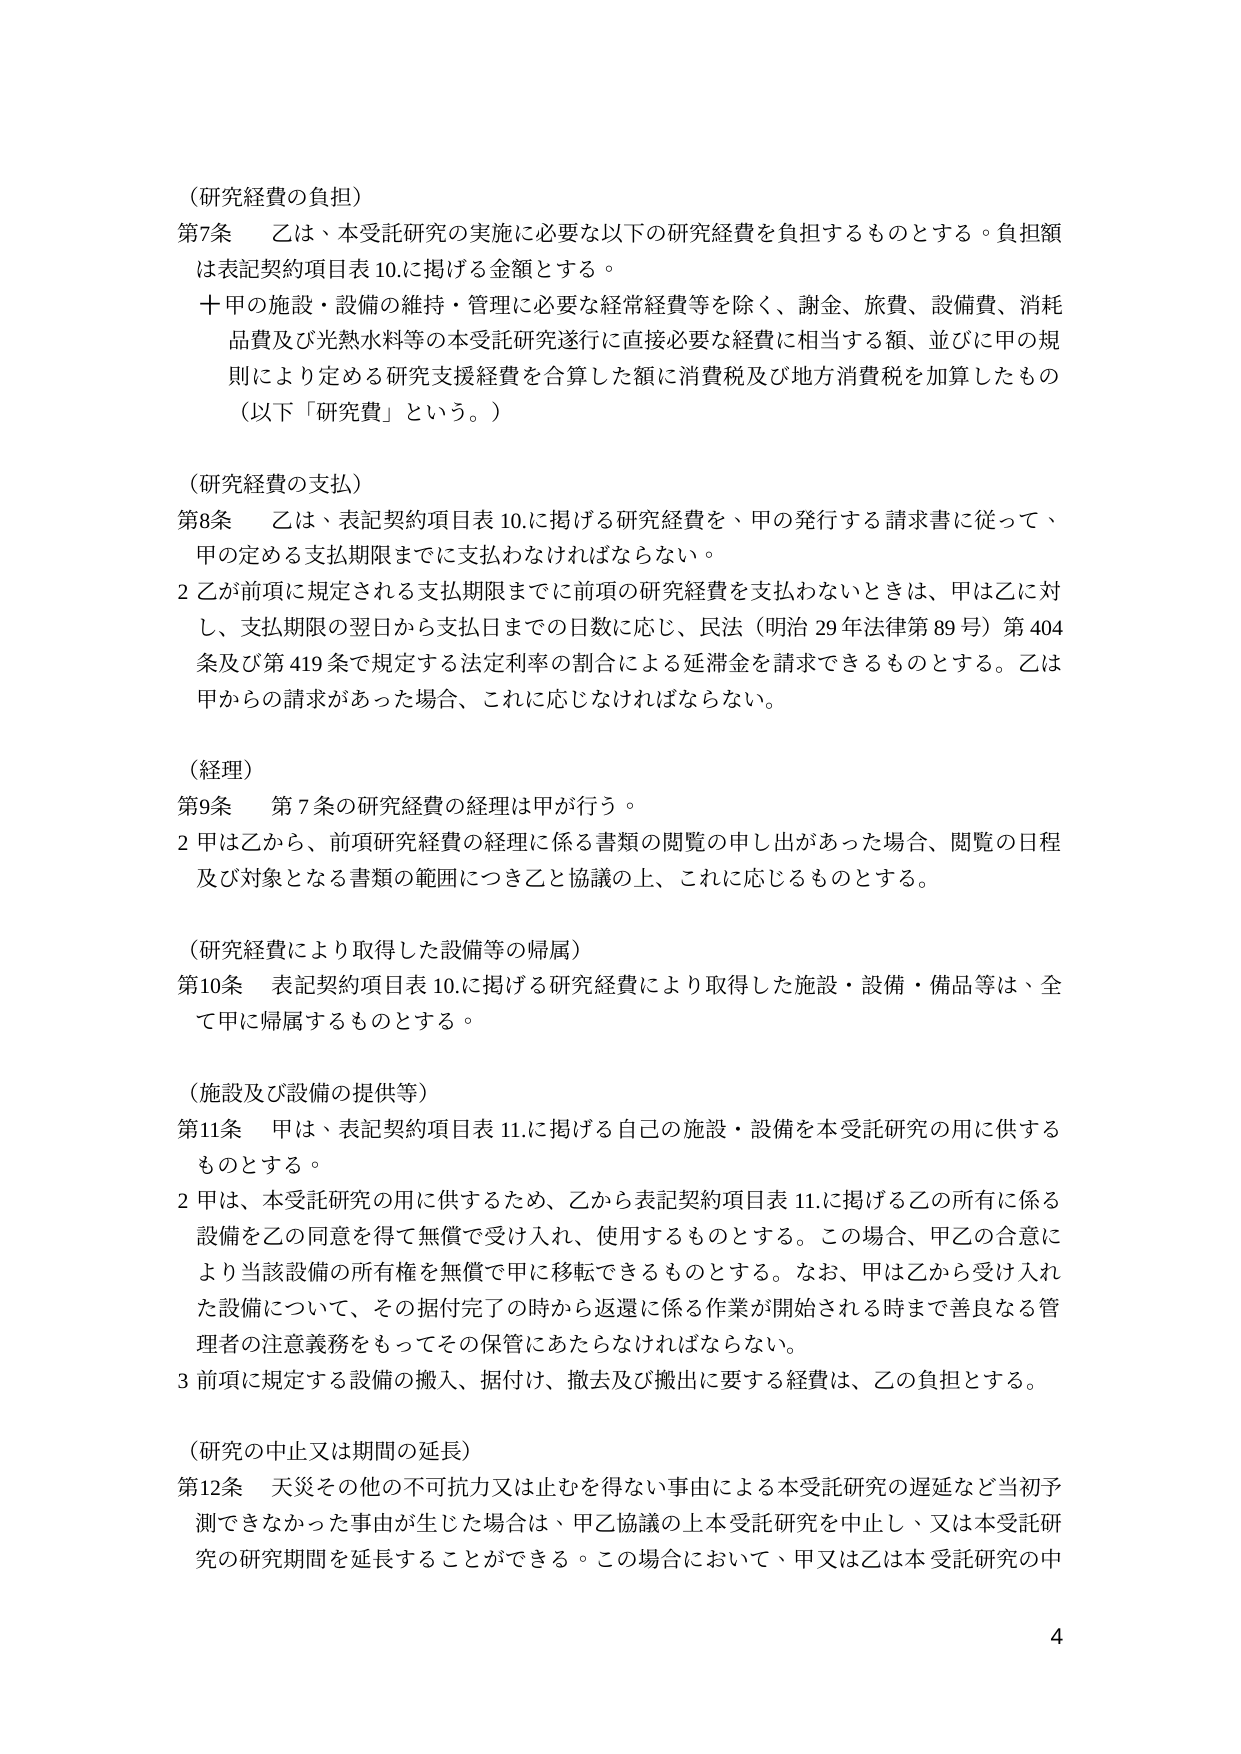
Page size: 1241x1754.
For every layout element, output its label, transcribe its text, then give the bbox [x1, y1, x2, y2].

text （経理） [177, 752, 1063, 787]
text （研究の中止又は期間の延長） [177, 1432, 1063, 1468]
list 甲の施設・設備の維持・管理に必要な経常経費等を除く、謝金、旅費、設備費、消耗品費及び光熱水料等の本受託研究遂行に直接必要な経費に相当する額、並びに甲の規則により定める研究支援経費を合算した額に消費税及び地方消費税を加算したもの（以下「研究費」という。） [199, 286, 1063, 429]
list 甲は、本受託研究の用に供するため、乙から表記契約項目表11.に掲げる乙の所有に係る設備を乙の同意を得て無償で受け入れ、使用するものとする。この場合、甲乙の合意により当該設備の所有権を無償で甲に移転できるものとする。なお、甲は乙から受け入れた設備について、その据付完了の時から返還に係る作業が開始される時まで善良なる管理者の注意義務をもってその保管にあたらなければならない。 [177, 1182, 1063, 1361]
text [177, 1468, 1063, 1576]
list （研究経費の負担） [177, 178, 1063, 214]
text （施設及び設備の提供等） [177, 1074, 1063, 1110]
text 乙は、本受託研究の実施に必要な以下の研究経費を負担するものとする。負担額は表記契約項目表10.に掲げる金額とする。 [177, 214, 1063, 286]
text 第7条の研究経費の経理は甲が行う。 [177, 787, 1063, 823]
list 甲は乙から、前項研究経費の経理に係る書類の閲覧の申し出があった場合、閲覧の日程及び対象となる書類の範囲につき乙と協議の上、これに応じるものとする。 [177, 823, 1063, 895]
text 甲は、表記契約項目表11.に掲げる自己の施設・設備を本受託研究の用に供するものとする。 [177, 1110, 1063, 1182]
text （研究経費により取得した設備等の帰属） [177, 931, 1063, 967]
list 前項に規定する設備の搬入、据付け、撤去及び搬出に要する経費は、乙の負担とする。 [177, 1361, 1063, 1397]
list 乙が前項に規定される支払期限までに前項の研究経費を支払わないときは、甲は乙に対し、支払期限の翌日から支払日までの日数に応じ、民法（明治29年法律第89号）第404条及び第419条で規定する法定利率の割合による延滞金を請求できるものとする。乙は甲からの請求があった場合、これに応じなければならない。 [177, 572, 1063, 716]
text 乙は、表記契約項目表10.に掲げる研究経費を、甲の発行する請求書に従って、甲の定める支払期限までに支払わなければならない。 [177, 501, 1063, 572]
text （研究経費の支払） [177, 465, 1063, 501]
text 表記契約項目表10.に掲げる研究経費により取得した施設・設備・備品等は、全て甲に帰属するものとする。 [177, 967, 1063, 1038]
